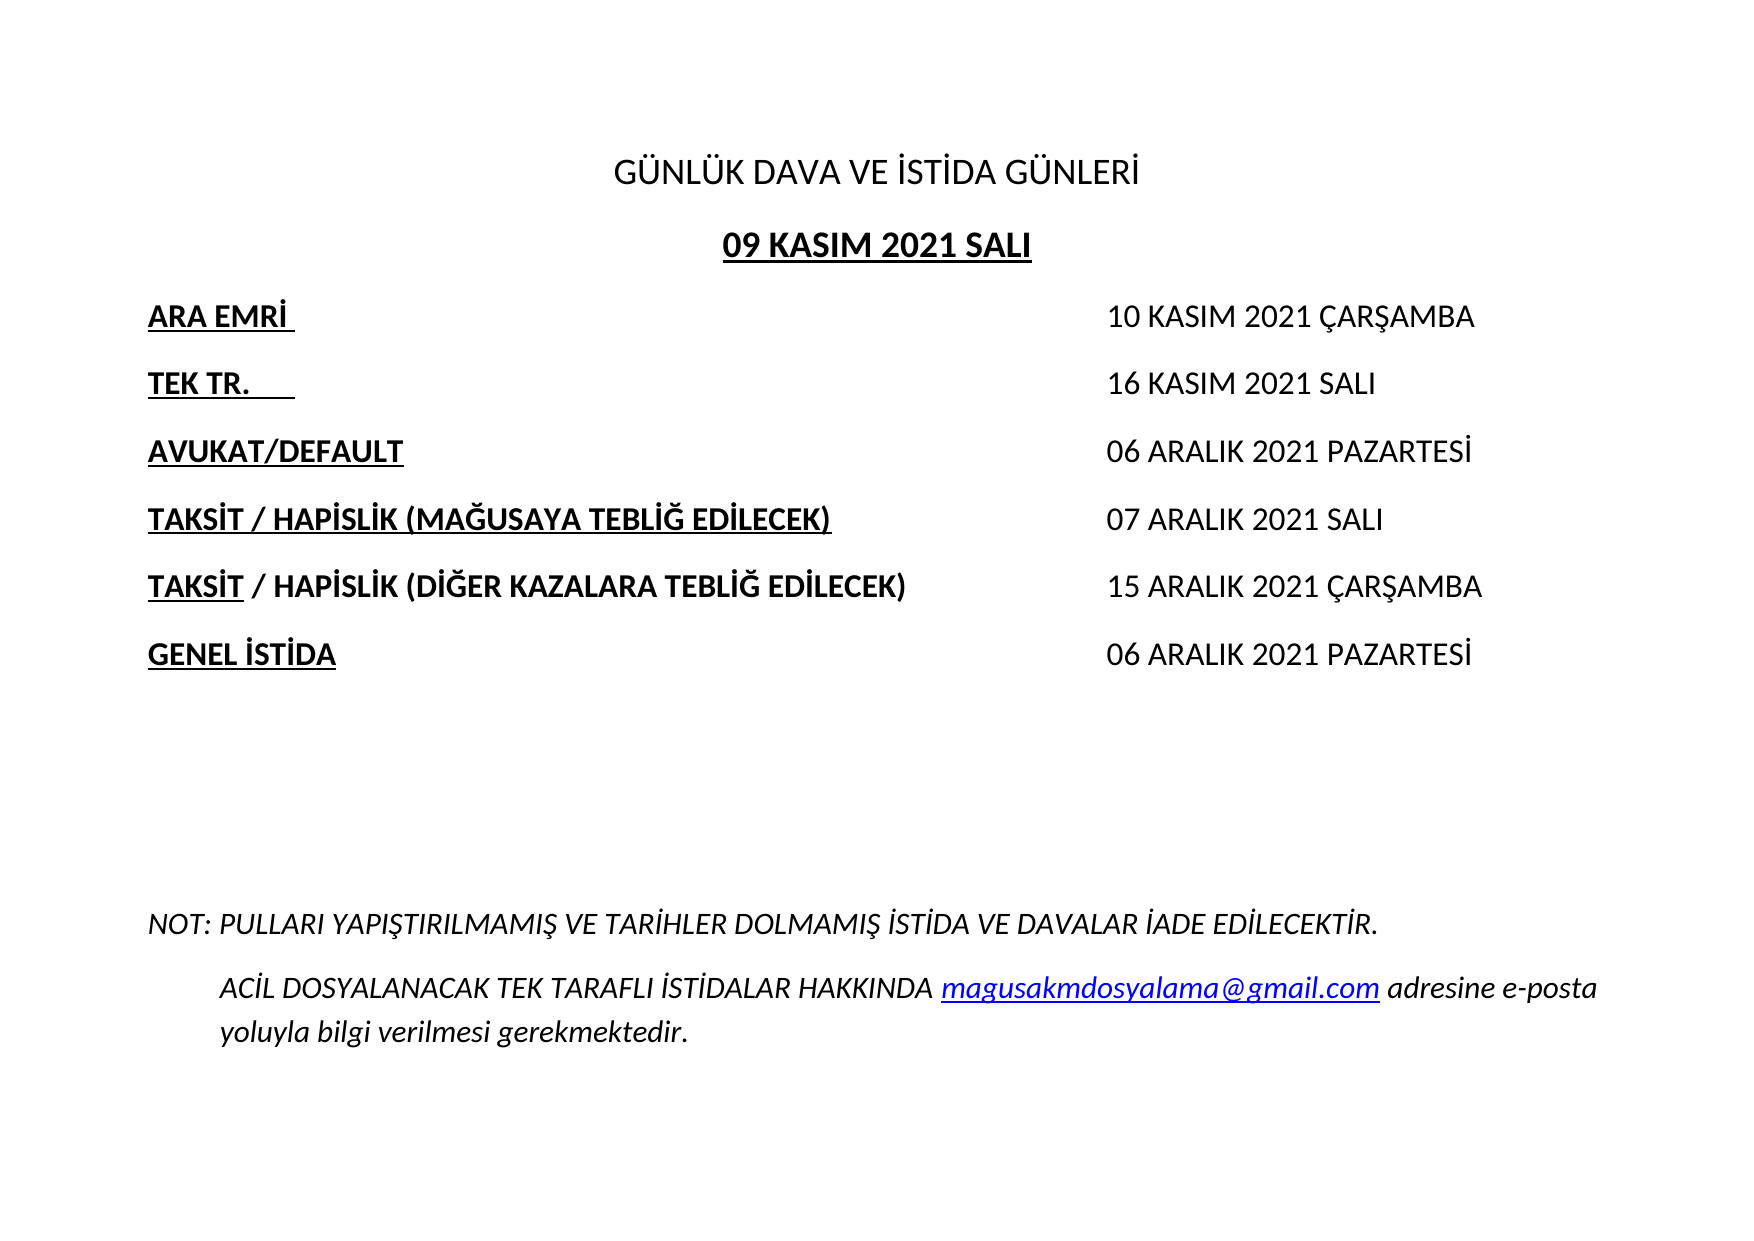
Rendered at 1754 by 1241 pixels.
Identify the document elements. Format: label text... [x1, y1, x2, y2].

text GÜNLÜK DAVA VE İSTİDA GÜNLERİ [148, 148, 1606, 193]
text GENEL İSTİDA 06 ARALIK 2021 PAZARTESİ [148, 633, 1606, 673]
text 09 KASIM 2021 SALI [148, 221, 1606, 267]
text AVUKAT/DEFAULT 06 ARALIK 2021 PAZARTESİ [148, 430, 1606, 471]
text ARA EMRİ 10 KASIM 2021 ÇARŞAMBA [148, 295, 1606, 336]
text TEK TR. 16 KASIM 2021 SALI [148, 362, 1606, 403]
text TAKSİT / HAPİSLİK (MAĞUSAYA TEBLİĞ EDİLECEK) 07 ARALIK 2021 SALI [148, 498, 1606, 538]
text TAKSİT / HAPİSLİK (DİĞER KAZALARA TEBLİĞ EDİLECEK) 15 ARALIK 2021 ÇARŞAMBA [148, 565, 1606, 606]
text NOT: PULLARI YAPIŞTIRILMAMIŞ VE TARİHLER DOLMAMIŞ İSTİDA VE DAVALAR İADE EDİLECEKTİR. [148, 904, 1606, 942]
text ACİL DOSYALANACAK TEK TARAFLI İSTİDALAR HAKKINDA magusakmdosyalama@gmail.com adresine e-posta yoluyla bilgi verilmesi gerekmektedir. [219, 969, 1606, 1051]
